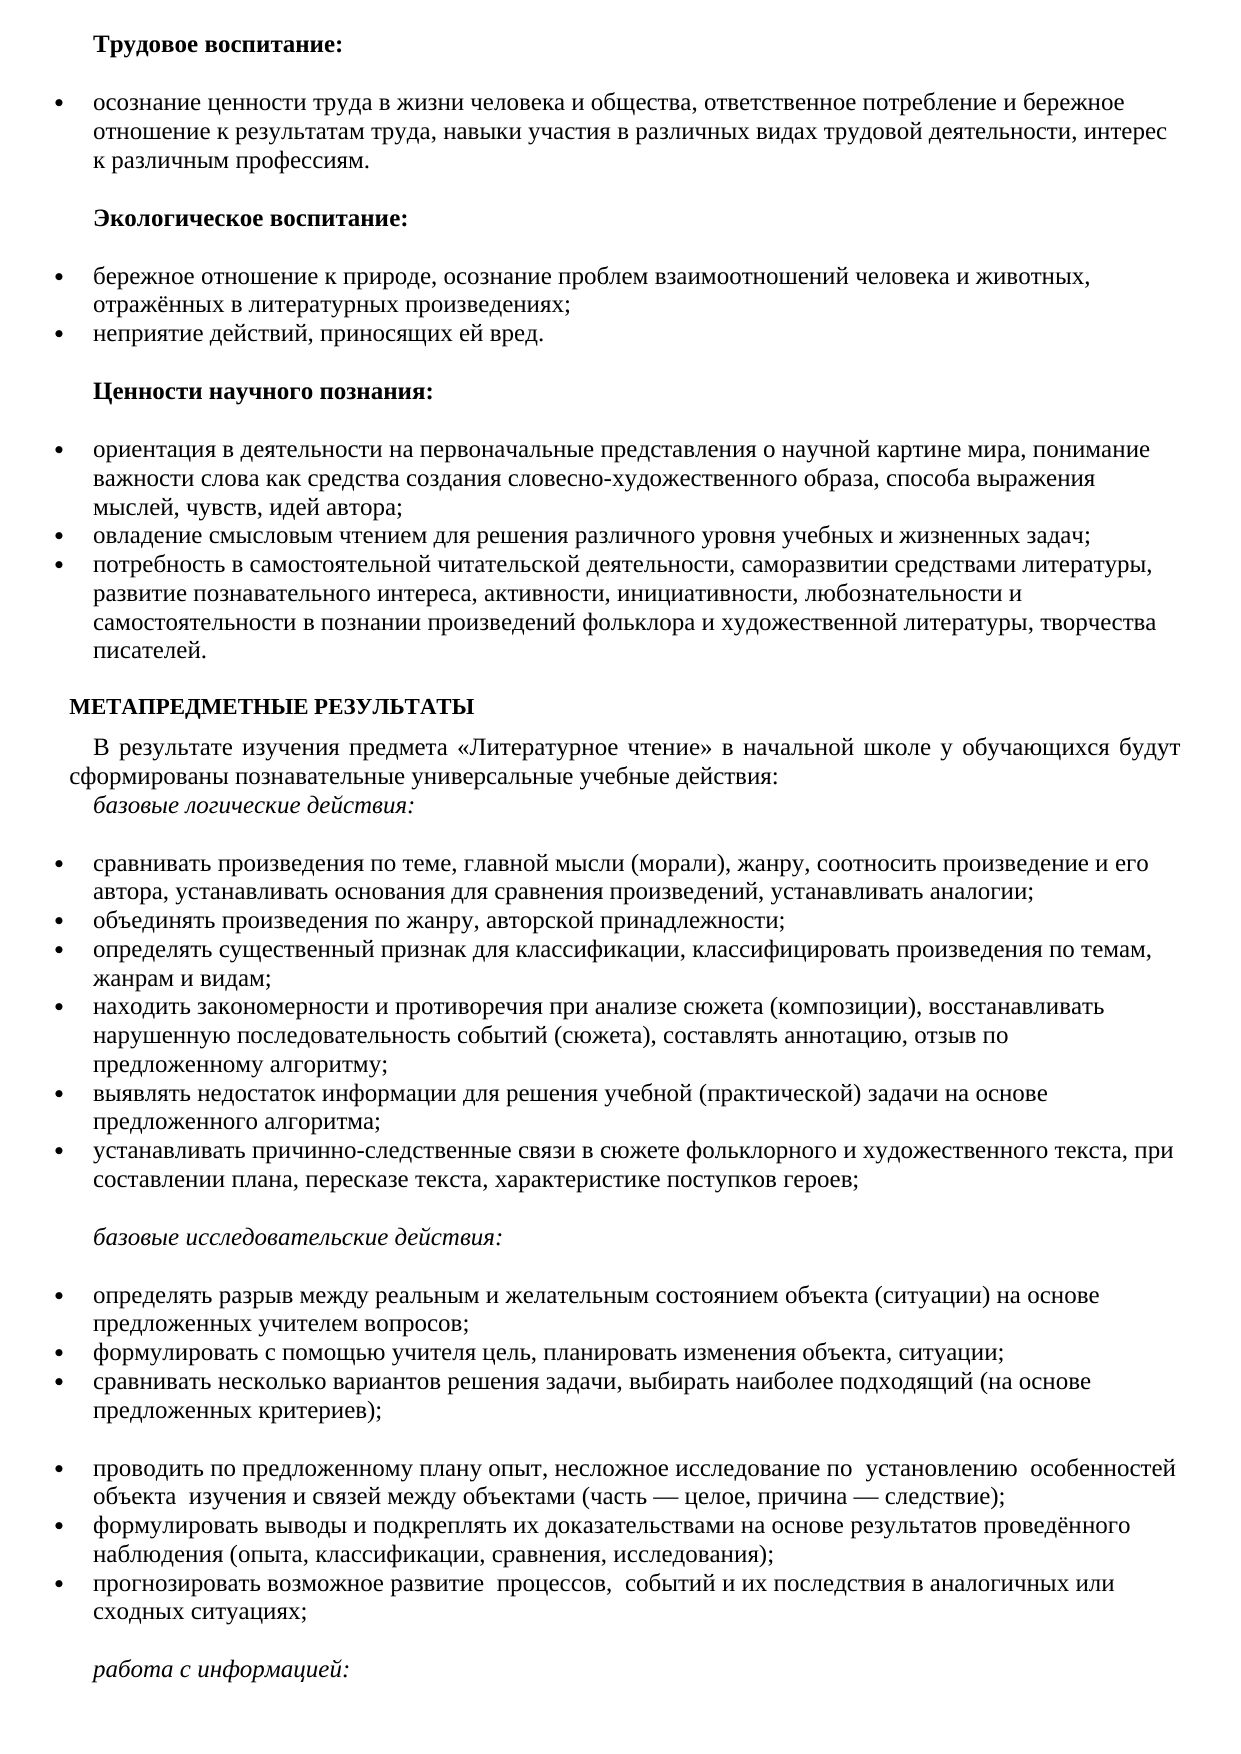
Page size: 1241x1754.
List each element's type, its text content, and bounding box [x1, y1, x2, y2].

list осознание ценности труда в жизни человека и общества, ответственное потребление и бережное отношение к результатам труда, навыки участия в различных видах трудовой деятельности, интерес к различным профессиям. [55, 87, 1182, 174]
list выявлять недостаток информации для решения учебной (практической) задачи на основе предложенного алгоритма; [55, 1078, 1182, 1135]
list находить закономерности и противоречия при анализе сюжета (композиции), восстанавливать нарушенную последовательность событий (сюжета), составлять аннотацию, отзыв по предложенному алгоритму; [55, 991, 1182, 1078]
list проводить по предложенному плану опыт, несложное исследование по установлению особенностей объекта изучения и связей между объектами (часть — целое, причина — следствие); [55, 1453, 1182, 1510]
list объединять произведения по жанру, авторской принадлежности; [55, 905, 1182, 934]
text В результате изучения предмета «Литературное чтение» в начальной школе у обучающихся будут сформированы познавательные универсальные учебные действия: [69, 732, 1182, 790]
list сравнивать произведения по теме, главной мысли (морали), жанру, соотносить произведение и его автора, устанавливать основания для сравнения произведений, устанавливать аналогии; [55, 848, 1182, 905]
list сравнивать несколько вариантов решения задачи, выбирать наиболее подходящий (на основе предложенных критериев); [55, 1366, 1182, 1423]
list бережное отношение к природе, осознание проблем взаимоотношений человека и животных, отражённых в литературных произведениях; [55, 261, 1182, 318]
text Трудовое воспитание: [69, 29, 1182, 58]
text базовые исследовательские действия: [69, 1222, 1182, 1251]
text Экологическое воспитание: [69, 203, 1182, 232]
text МЕТАПРЕДМЕТНЫЕ РЕЗУЛЬТАТЫ [69, 693, 1182, 720]
list овладение смысловым чтением для решения различного уровня учебных и жизненных задач; [55, 520, 1182, 549]
text базовые логические действия: [69, 790, 1182, 818]
list определять разрыв между реальным и желательным состоянием объекта (ситуации) на основе предложенных учителем вопросов; [55, 1280, 1182, 1337]
list формулировать выводы и подкреплять их доказательствами на основе результатов проведённого наблюдения (опыта, классификации, сравнения, исследования); [55, 1510, 1182, 1568]
list ориентация в деятельности на первоначальные представления о научной картине мира, понимание важности слова как средства создания словесно-художественного образа, способа выражения мыслей, чувств, идей автора; [55, 434, 1182, 520]
text работа с информацией: [69, 1654, 1182, 1683]
list формулировать с помощью учителя цель, планировать изменения объекта, ситуации; [55, 1337, 1182, 1366]
text Ценности научного познания: [69, 376, 1182, 405]
list прогнозировать возможное развитие процессов, событий и их последствия в аналогичных или сходных ситуациях; [55, 1568, 1182, 1625]
list потребность в самостоятельной читательской деятельности, саморазвитии средствами литературы, развитие познавательного интереса, активности, инициативности, любознательности и самостоятельности в познании произведений фольклора и художественной литературы, творчества писателей. [55, 549, 1182, 664]
list определять существенный признак для классификации, классифицировать произведения по темам, жанрам и видам; [55, 934, 1182, 991]
list неприятие действий, приносящих ей вред. [55, 318, 1182, 347]
list устанавливать причинно-следственные связи в сюжете фольклорного и художественного текста, при составлении плана, пересказе текста, характеристике поступков героев; [55, 1135, 1182, 1193]
